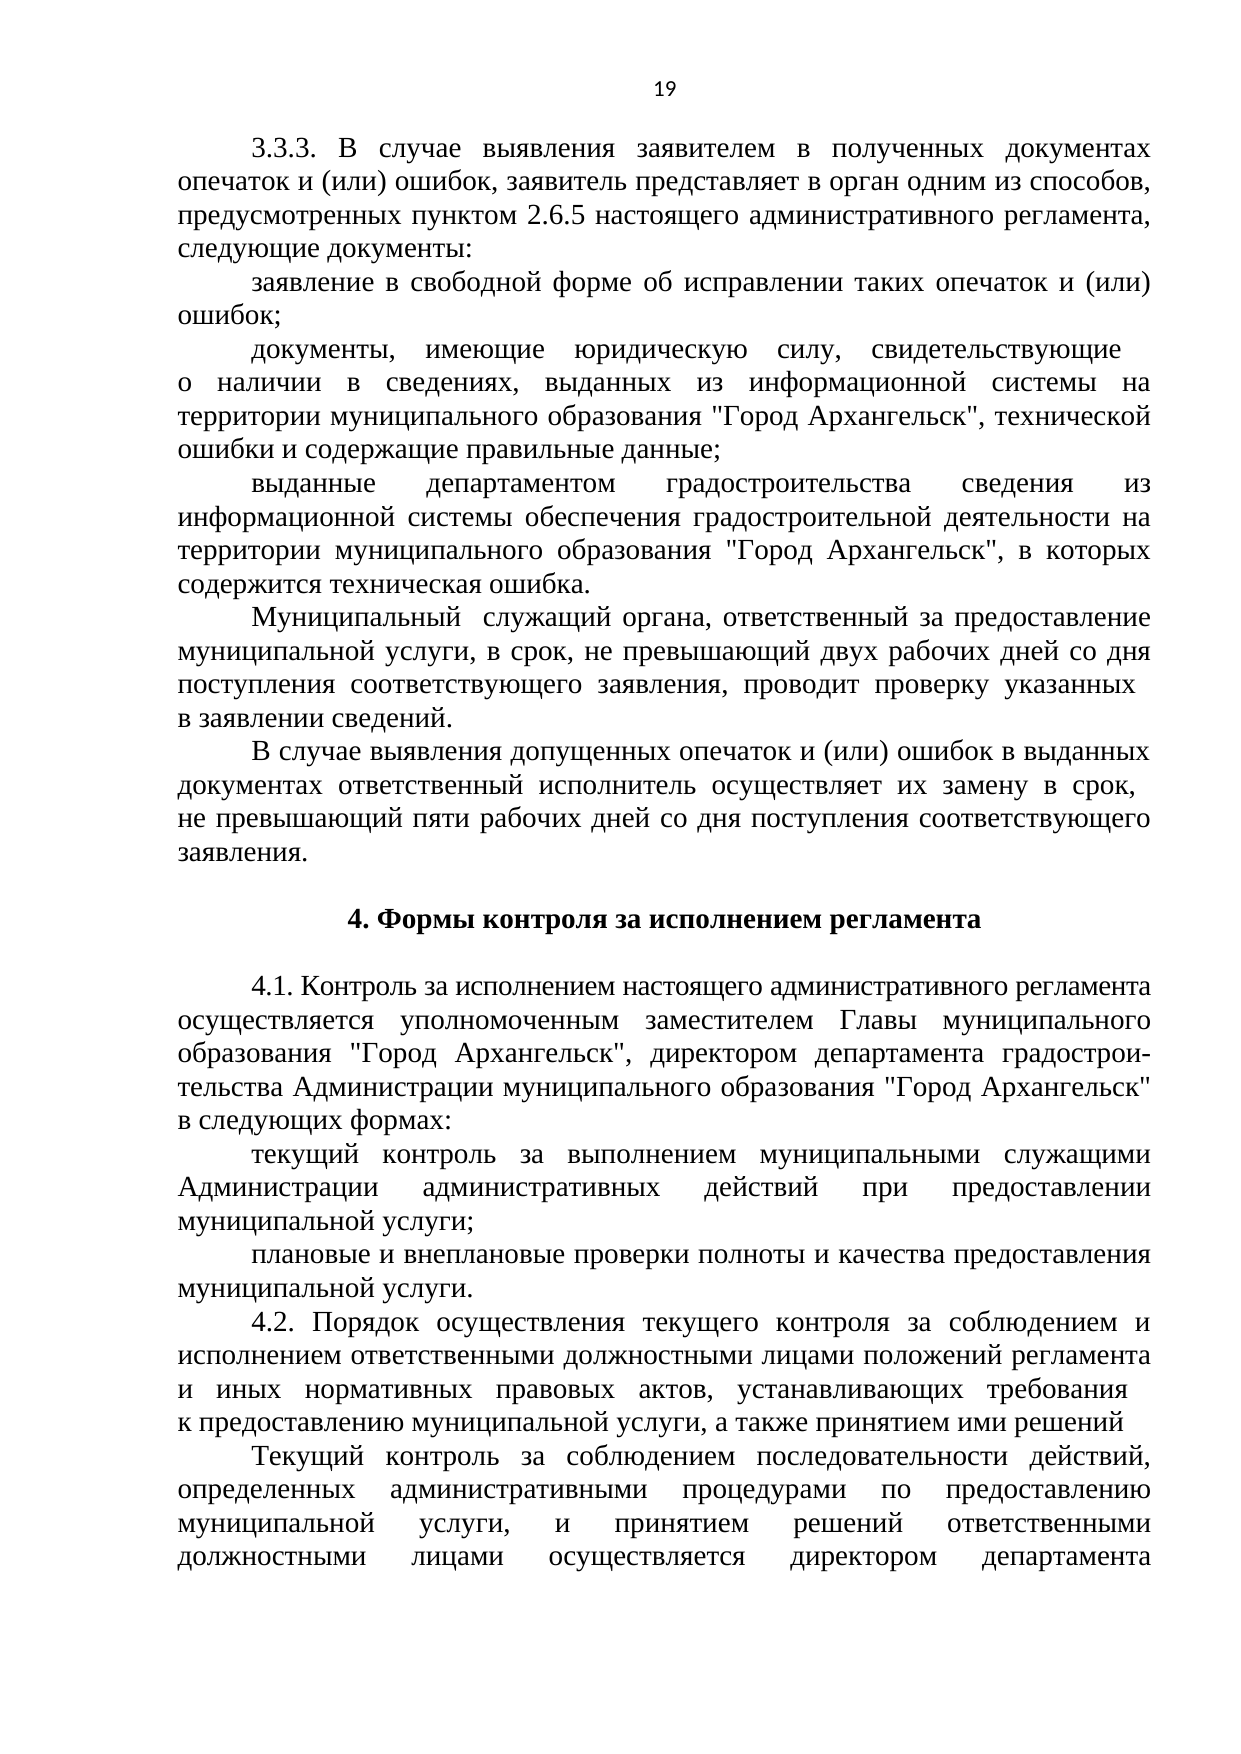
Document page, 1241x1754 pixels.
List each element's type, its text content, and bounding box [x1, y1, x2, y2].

text документы, имеющие юридическую силу, свидетельствующие о наличии в сведениях, выданных из информационной системы на территории муниципального образования "Город Архангельск", технической ошибки и содержащие правильные данные; [177, 331, 1152, 465]
text 4.1. Контроль за исполнением настоящего административного регламента осуществляется уполномоченным заместителем Главы муниципального образования "Город Архангельск", директором департамента градострои-тельства Администрации муниципального образования "Город Архангельск" в следующих формах: [177, 968, 1152, 1136]
text 4. Формы контроля за исполнением регламента [177, 901, 1152, 935]
text Муниципальный служащий органа, ответственный за предоставление муниципальной услуги, в срок, не превышающий двух рабочих дней со дня поступления соответствующего заявления, проводит проверку указанных в заявлении сведений. [177, 599, 1152, 733]
text В случае выявления допущенных опечаток и (или) ошибок в выданных документах ответственный исполнитель осуществляет их замену в срок, не превышающий пяти рабочих дней со дня поступления соответствующего заявления. [177, 733, 1152, 868]
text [177, 1438, 1152, 1572]
text выданные департаментом градостроительства сведения из информационной системы обеспечения градостроительной деятельности на территории муниципального образования "Город Архангельск", в которых содержится техническая ошибка. [177, 465, 1152, 599]
text плановые и внеплановые проверки полноты и качества предоставления муниципальной услуги. [177, 1237, 1152, 1304]
text 3.3.3. В случае выявления заявителем в полученных документах опечаток и (или) ошибок, заявитель представляет в орган одним из способов, предусмотренных пунктом 2.6.5 настоящего административного регламента, следующие документы: [177, 130, 1152, 264]
text текущий контроль за выполнением муниципальными служащими Администрации административных действий при предоставлении муниципальной услуги; [177, 1136, 1152, 1237]
text заявление в свободной форме об исправлении таких опечаток и (или) ошибок; [177, 264, 1152, 331]
text 4.2. Порядок осуществления текущего контроля за соблюдением и исполнением ответственными должностными лицами положений регламента и иных нормативных правовых актов, устанавливающих требования к предоставлению муниципальной услуги, а также принятием ими решений [177, 1304, 1152, 1438]
